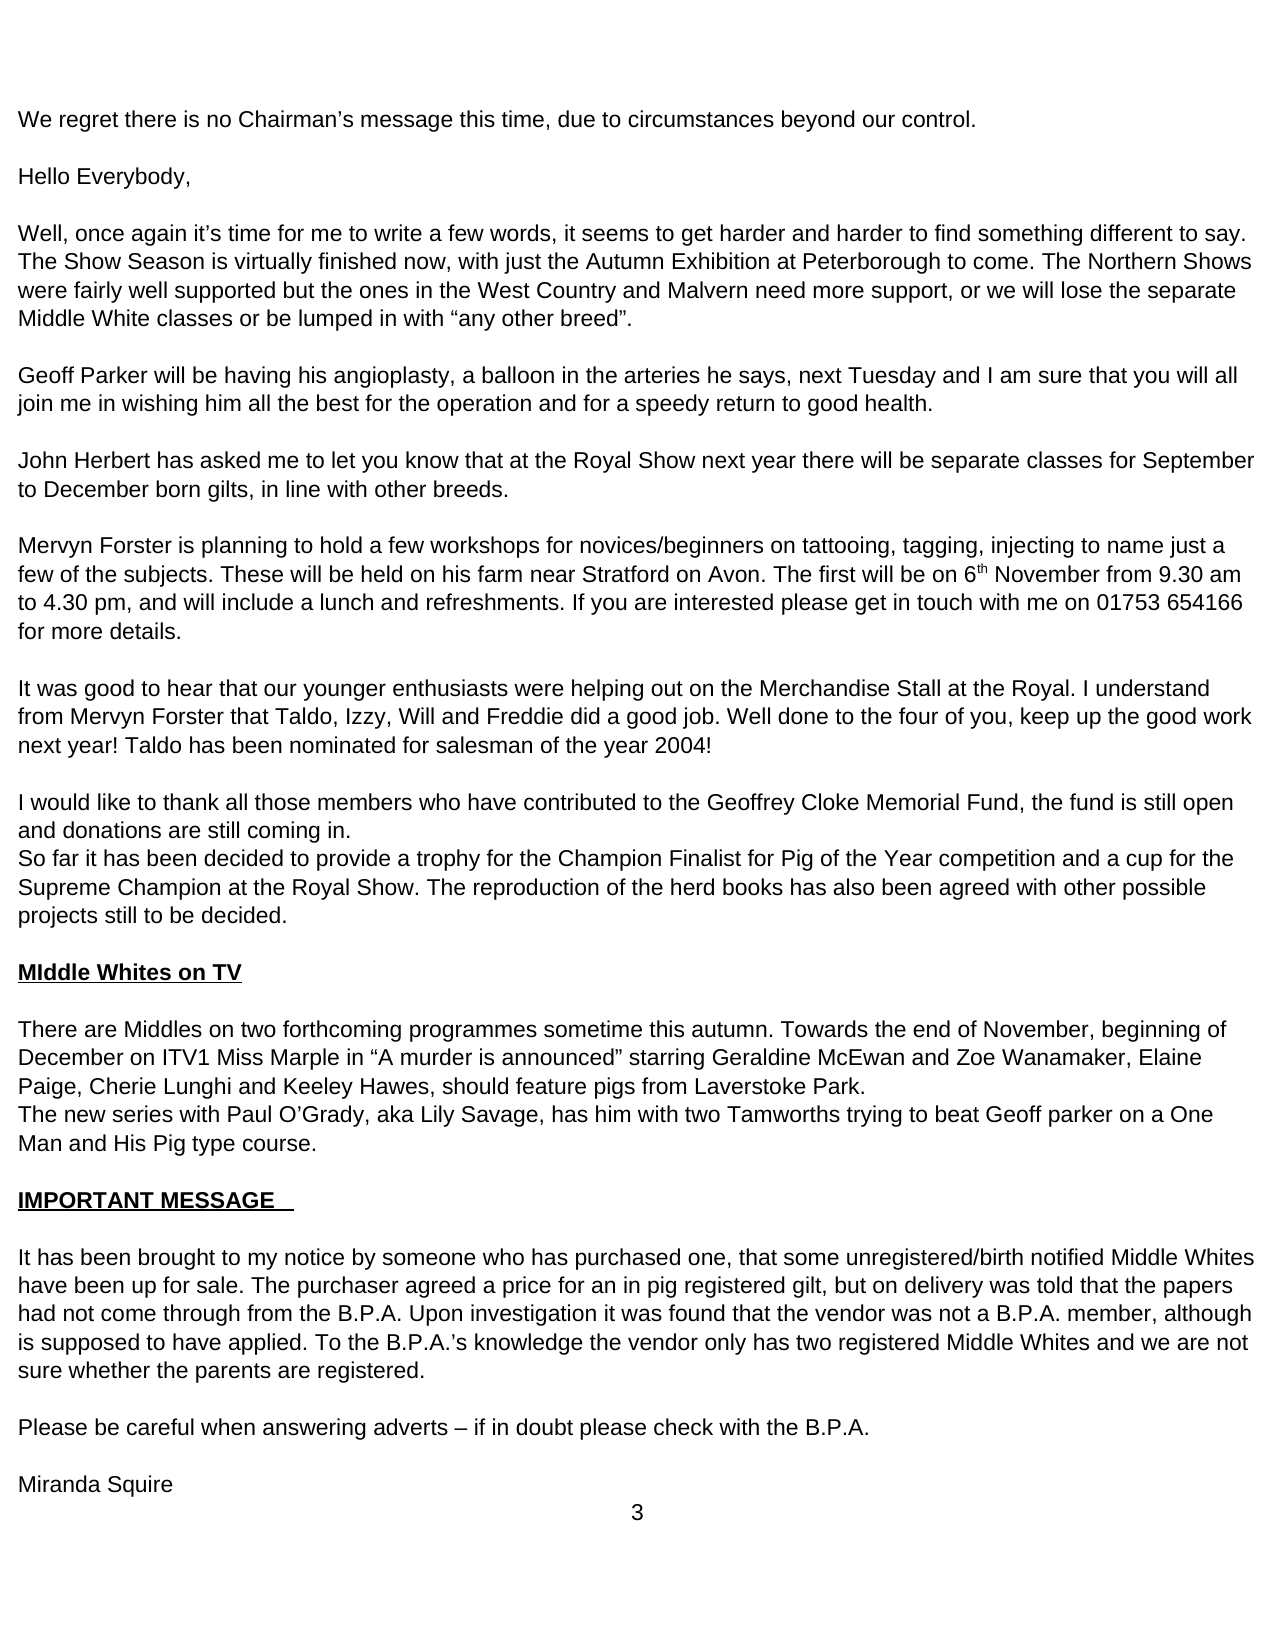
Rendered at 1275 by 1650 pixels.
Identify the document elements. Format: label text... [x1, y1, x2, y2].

text Miranda Squire [18, 1471, 1257, 1497]
text We regret there is no Chairman’s message this time, due to circumstances beyond our control. [18, 106, 1257, 132]
text Geoff Parker will be having his angioplasty, a balloon in the arteries he says, next Tuesday and I am sure that you will all join me in wishing him all the best for the operation and for a speedy return to good health. [18, 362, 1257, 417]
text It has been brought to my notice by someone who has purchased one, that some unregistered/birth notified Middle Whites have been up for sale. The purchaser agreed a price for an in pig registered gilt, but on delivery was told that the papers had not come through from the B.P.A. Upon investigation it was found that the vendor was not a B.P.A. member, although is supposed to have applied. To the B.P.A.’s knowledge the vendor only has two registered Middle Whites and we are not sure whether the parents are registered. [18, 1243, 1257, 1383]
text The new series with Paul O’Grady, aka Lily Savage, has him with two Tamworths trying to beat Geoff parker on a One Man and His Pig type course. [18, 1101, 1257, 1156]
text There are Middles on two forthcoming programmes sometime this autumn. Towards the end of November, beginning of December on ITV1 Miss Marple in “A murder is announced” starring Geraldine McEwan and Zoe Wanamaker, Elaine Paige, Cherie Lunghi and Keeley Hawes, should feature pigs from . [18, 1016, 1257, 1099]
text Hello Everybody, [18, 163, 1257, 189]
text John Herbert has asked me to let you know that at the Royal Show next year there will be separate classes for September to December born gilts, in line with other breeds. [18, 447, 1257, 502]
text Mervyn Forster is planning to hold a few workshops for novices/beginners on tattooing, tagging, injecting to name just a few of the subjects. These will be held on his farm near on . The first will be on 6th November from 9.30 am to 4.30 pm, and will include a lunch and refreshments. If you are interested please get in touch with me on 01753 654166 for more details. [18, 532, 1257, 644]
text 3 [18, 1499, 1257, 1526]
text IMPORTANT MESSAGE [18, 1187, 1257, 1213]
text I would like to thank all those members who have contributed to the Geoffrey Cloke Memorial Fund, the fund is still open and donations are still coming in. [18, 788, 1257, 843]
text Please be careful when answering adverts – if in doubt please check with the B.P.A. [18, 1414, 1257, 1440]
text MIddle Whites on TV [18, 959, 1257, 985]
text Well, once again it’s time for me to write a few words, it seems to get harder and harder to find something different to say. The Show Season is virtually finished now, with just the Autumn Exhibition at to come. The Northern Shows were fairly well supported but the ones in the West Country and Malvern need more support, or we will lose the separate Middle White classes or be lumped in with “any other breed”. [18, 220, 1257, 331]
text It was good to hear that our younger enthusiasts were helping out on the Merchandise Stall at the Royal. I understand from Mervyn Forster that Taldo, Izzy, Will and Freddie did a good job. Well done to the four of you, keep up the good work next year! Taldo has been nominated for salesman of the year 2004! [18, 675, 1257, 758]
text So far it has been decided to provide a trophy for the Champion Finalist for Pig of the Year competition and a cup for the Supreme Champion at the Royal Show. The reproduction of the herd books has also been agreed with other possible projects still to be decided. [18, 845, 1257, 928]
